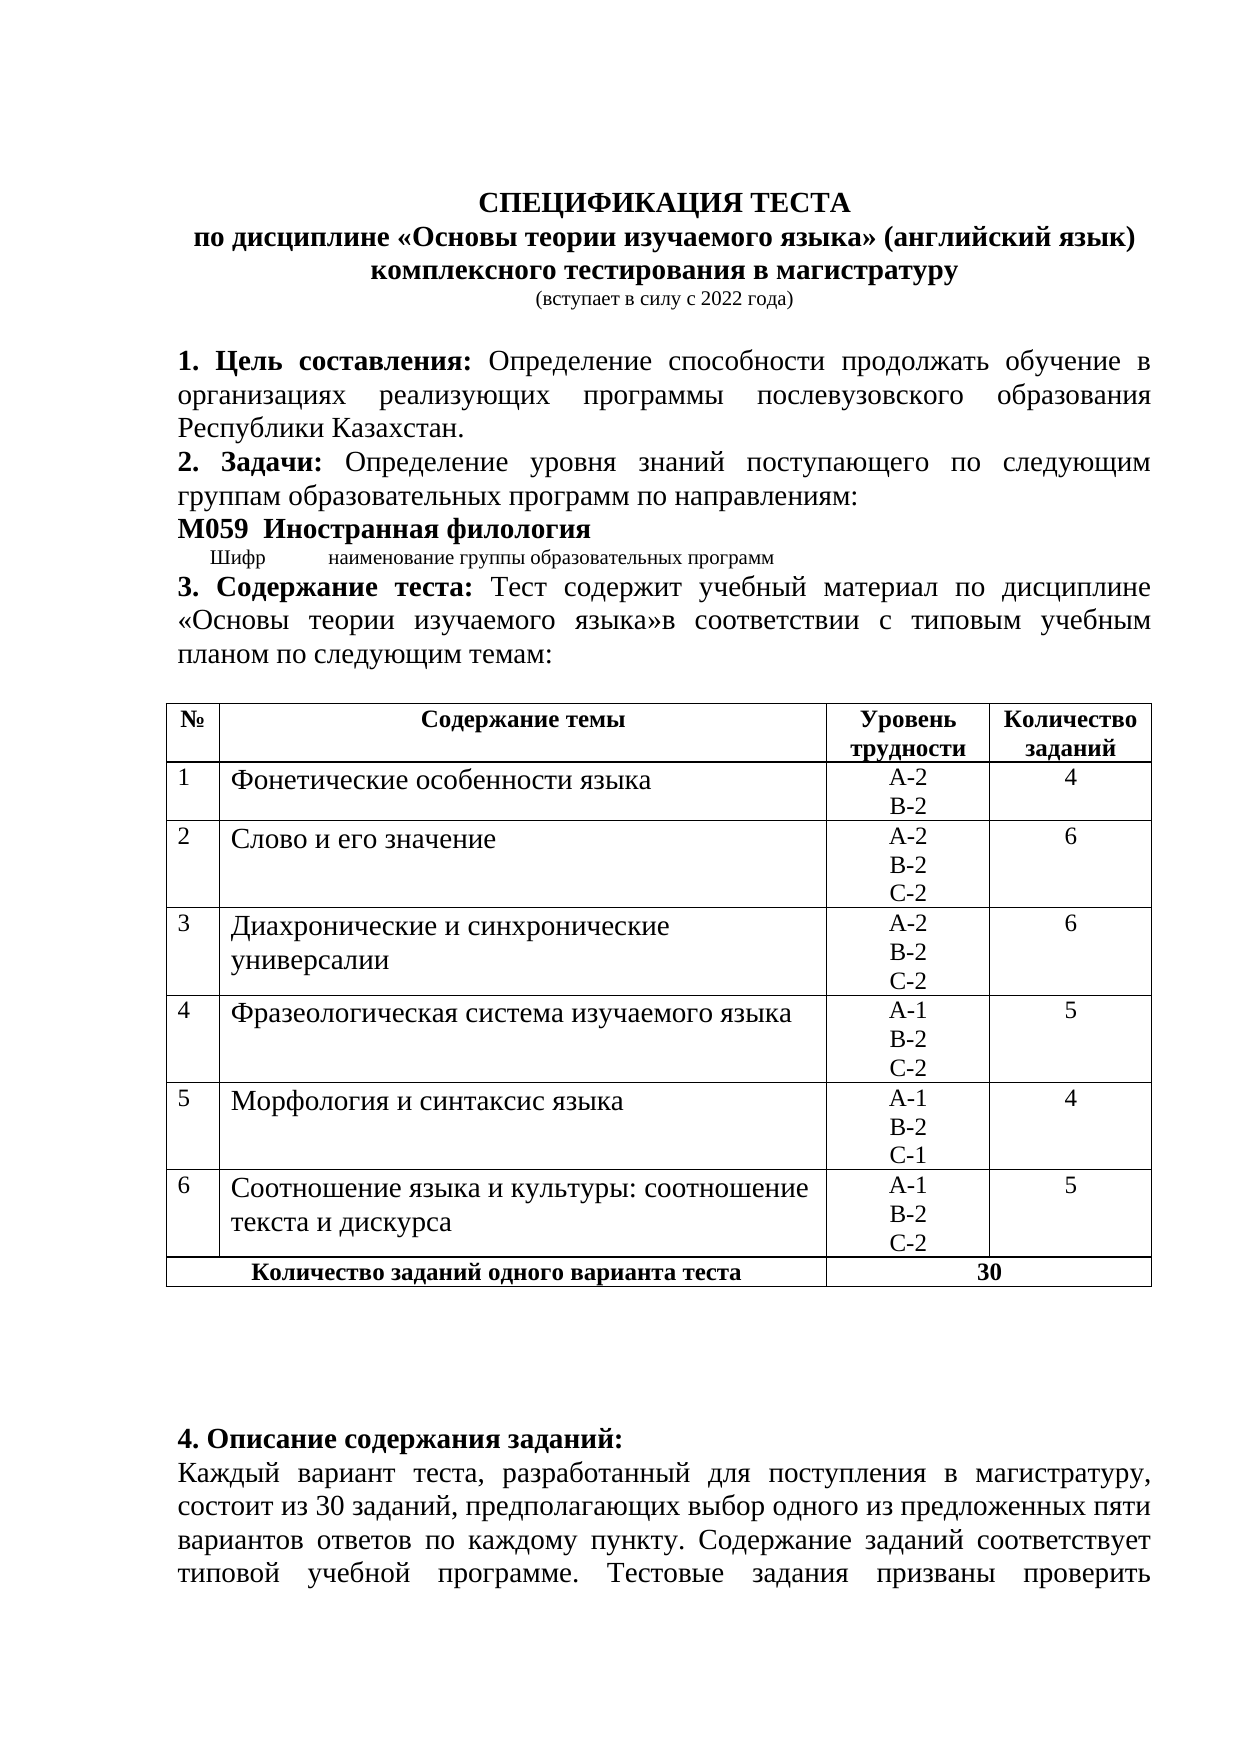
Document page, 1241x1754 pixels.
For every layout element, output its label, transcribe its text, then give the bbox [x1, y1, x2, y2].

table_cell A-1 B-2 C-2 [827, 996, 989, 1082]
table_cell Морфология и синтаксис языка [220, 1083, 826, 1169]
table_cell 4 [990, 1083, 1151, 1169]
table_cell 30 [827, 1258, 1151, 1286]
table_cell 5 [990, 1170, 1151, 1256]
text (вступает в силу с 2022 года) [177, 286, 1152, 310]
table_cell 6 [990, 908, 1151, 994]
table_cell A-2 B-2 C-2 [827, 821, 989, 907]
table_cell 1 [167, 763, 219, 820]
table_cell 4 [167, 996, 219, 1082]
table_cell 5 [990, 996, 1151, 1082]
table_cell Фразеологическая система изучаемого языка [220, 996, 826, 1082]
text M059 Иностранная филология [177, 511, 1152, 545]
table_cell 5 [167, 1083, 219, 1169]
table_cell A-1 B-2 C-1 [827, 1083, 989, 1169]
table_cell 3 [167, 908, 219, 994]
table_cell 2 [167, 821, 219, 907]
table_cell Слово и его значение [220, 821, 826, 907]
table_cell Фонетические особенности языка [220, 763, 826, 820]
title по дисциплине «Основы теории изучаемого языка» (английский язык) [177, 219, 1152, 252]
table_cell Диахронические и синхронические универсалии [220, 908, 826, 994]
text 4. Описание содержания заданий: [177, 1421, 1152, 1455]
text 1. Цель составления: Определение способности продолжать обучение в организациях реализующих программы послевузовского образования Республики Казахстан. [177, 343, 1152, 444]
text 2. Задачи: Определение уровня знаний поступающего по следующим группам образовательных программ по направлениям: [177, 444, 1152, 511]
table_header № [167, 704, 219, 761]
table_cell Соотношение языка и культуры: соотношение текста и дискурса [220, 1170, 826, 1256]
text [177, 1455, 1152, 1589]
table_cell А-1 B-2 С-2 [827, 1170, 989, 1256]
text 3. Содержание теста: Тест содержит учебный материал по дисциплине «Основы теории изучаемого языка»в соответствии с типовым учебным планом по следующим темам: [177, 569, 1152, 669]
table_cell А-2 B-2 [827, 763, 989, 820]
table_cell 6 [167, 1170, 219, 1256]
table_cell 6 [990, 821, 1151, 907]
title комплексного тестирования в магистратуру [177, 252, 1152, 286]
table_header Уровень трудности [827, 704, 989, 761]
table_cell 4 [990, 763, 1151, 820]
table_cell Количество заданий одного варианта теста [167, 1258, 826, 1286]
text Шифр наименование группы образовательных программ [178, 545, 1152, 569]
table_cell A-2 B-2 C-2 [827, 908, 989, 994]
title СПЕЦИФИКАЦИЯ ТЕСТА [177, 185, 1152, 219]
table_header Содержание темы [220, 704, 826, 761]
table_header Количество заданий [990, 704, 1151, 761]
